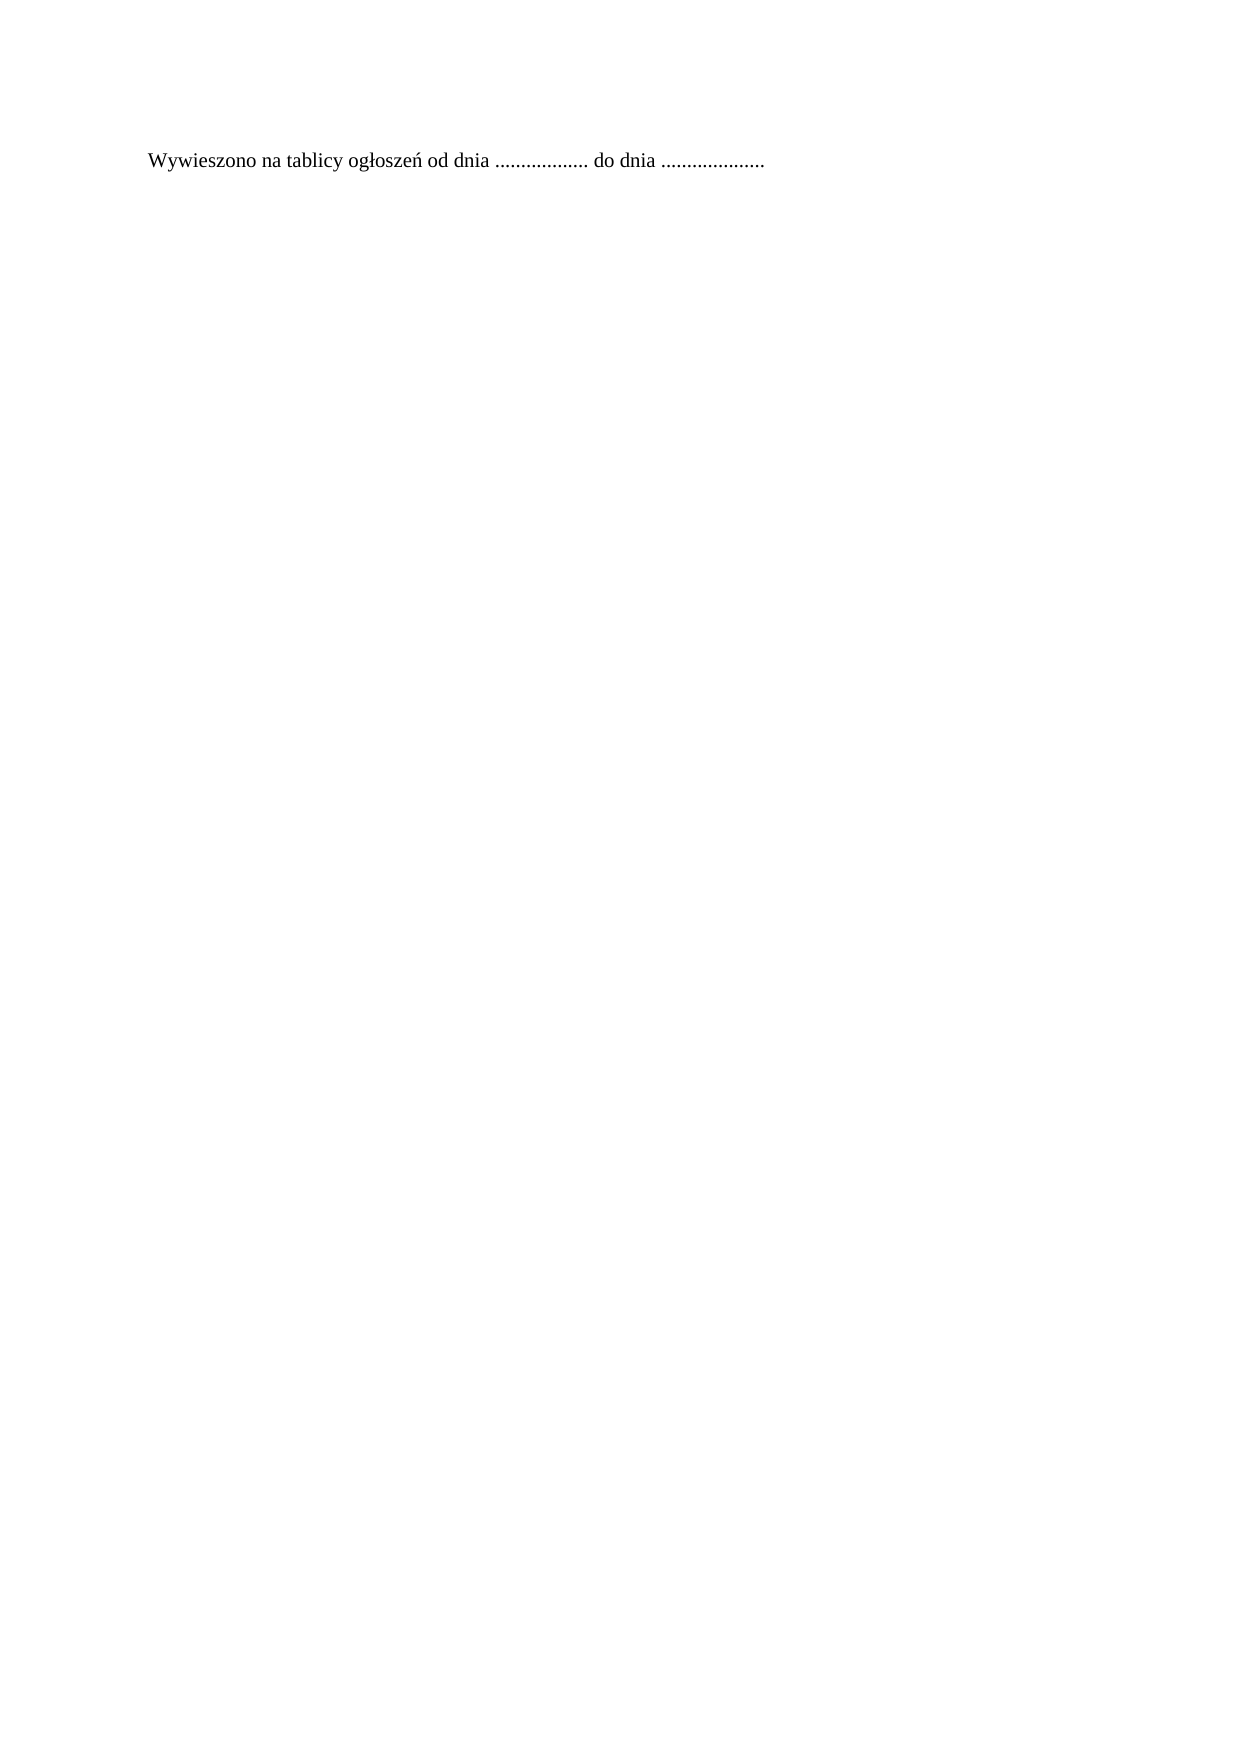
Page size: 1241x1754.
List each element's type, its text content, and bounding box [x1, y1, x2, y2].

text Wywieszono na tablicy ogłoszeń od dnia .................. do dnia .................... [148, 148, 1093, 172]
